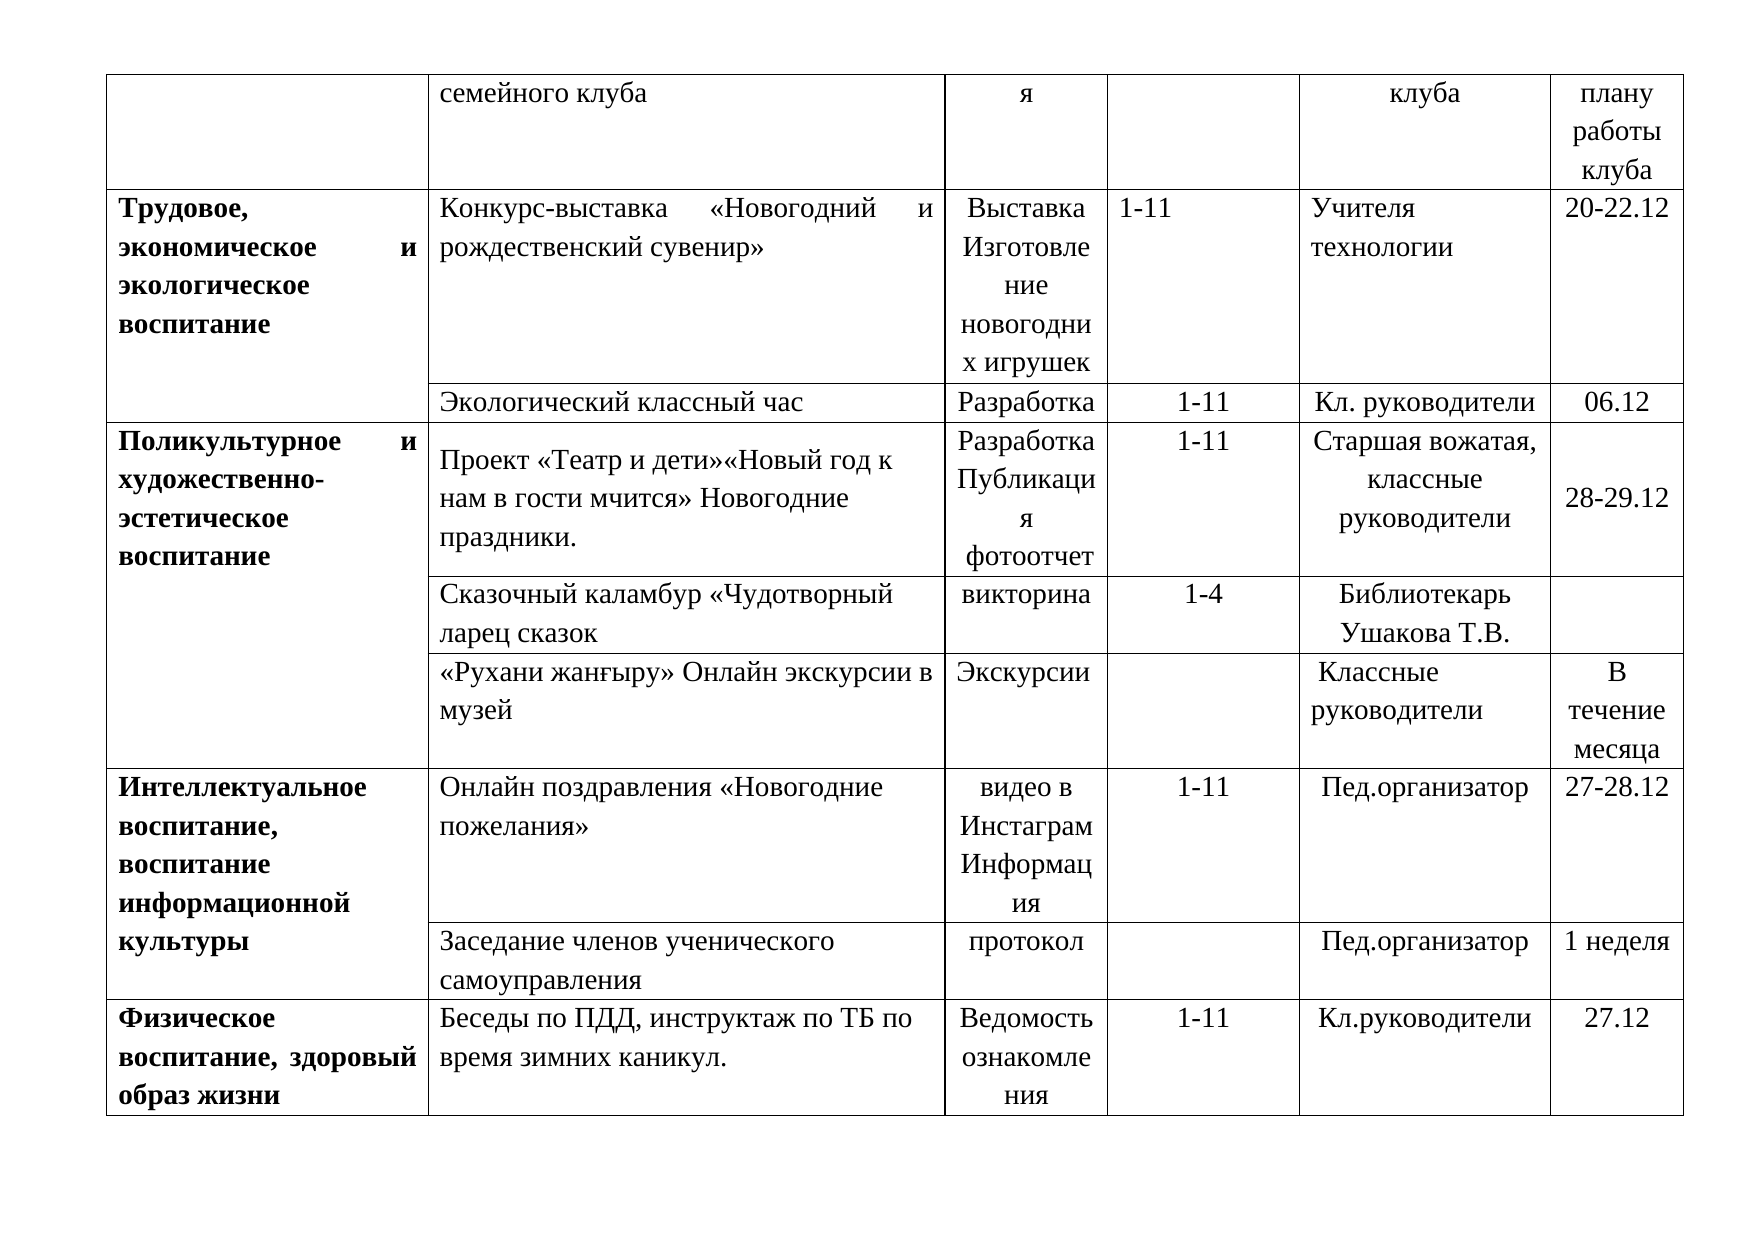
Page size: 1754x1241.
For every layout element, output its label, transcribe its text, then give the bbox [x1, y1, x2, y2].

table_cell 27.12 [1551, 1000, 1683, 1115]
table_cell викторина [946, 577, 1107, 653]
table_cell Конкурс-выставка «Новогодний и рождественский сувенир» [429, 190, 944, 383]
table_cell Разработка [946, 384, 1107, 422]
table_cell видео в Инстаграм Информация [946, 769, 1107, 922]
table_cell протокол [946, 923, 1107, 999]
table_cell 1-11 [1108, 423, 1299, 576]
table_cell 06.12 [1551, 384, 1683, 422]
table_cell Старшая вожатая, классные руководители [1300, 423, 1550, 576]
table_cell Выставка Изготовление новогодних игрушек [946, 190, 1107, 383]
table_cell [1551, 75, 1683, 189]
table_cell 20-22.12 [1551, 190, 1683, 383]
table_cell В течение месяца [1551, 654, 1683, 768]
table_cell 27-28.12 [1551, 769, 1683, 922]
table_cell Пед.организатор [1300, 769, 1550, 922]
table_cell Интеллектуальное воспитание, воспитание информационной культуры [107, 769, 428, 999]
table_cell 1 неделя [1551, 923, 1683, 999]
table_cell [1108, 923, 1299, 999]
table_cell 1-11 [1108, 769, 1299, 922]
table_cell 1-11 [1108, 1000, 1299, 1115]
table_cell Библиотекарь Ушакова Т.В. [1300, 577, 1550, 653]
table_cell Кл.руководители [1300, 1000, 1550, 1115]
table_cell Трудовое, экономическое и экологическое воспитание [107, 190, 428, 422]
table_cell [429, 1000, 944, 1115]
table_cell Руководитель клуба [1300, 75, 1550, 189]
table_cell 1-11 [1108, 384, 1299, 422]
table_cell Проект «Театр и дети»«Новый год к нам в гости мчится» Новогодние праздники. [429, 423, 944, 576]
table_cell 1-11 [1108, 190, 1299, 383]
table_cell Экологический классный час [429, 384, 944, 422]
table_cell Экскурсии [946, 654, 1107, 768]
table_cell «Рухани жанғыру» Онлайн экскурсии в музей [429, 654, 944, 768]
table_cell Сказочный каламбур «Чудотворный ларец сказок [429, 577, 944, 653]
table_cell [1551, 577, 1683, 653]
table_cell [429, 75, 944, 189]
table_cell Разработка Публикация фотоотчет [946, 423, 1107, 576]
table_cell [1108, 654, 1299, 768]
table_cell Учителя технологии [1300, 190, 1550, 383]
table_cell 28-29.12 [1551, 423, 1683, 576]
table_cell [107, 1000, 428, 1115]
table_cell Заседание членов ученического самоуправления [429, 923, 944, 999]
table_cell Пед.организатор [1300, 923, 1550, 999]
table_cell [1108, 75, 1299, 189]
table_cell Публикация [946, 75, 1107, 189]
table_cell Онлайн поздравления «Новогодние пожелания» [429, 769, 944, 922]
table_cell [946, 1000, 1107, 1115]
table_cell Кл. руководители [1300, 384, 1550, 422]
table_cell Классные руководители [1300, 654, 1550, 768]
table_cell Поликультурное и художественно-эстетическое воспитание [107, 423, 428, 768]
table_cell 1-4 [1108, 577, 1299, 653]
